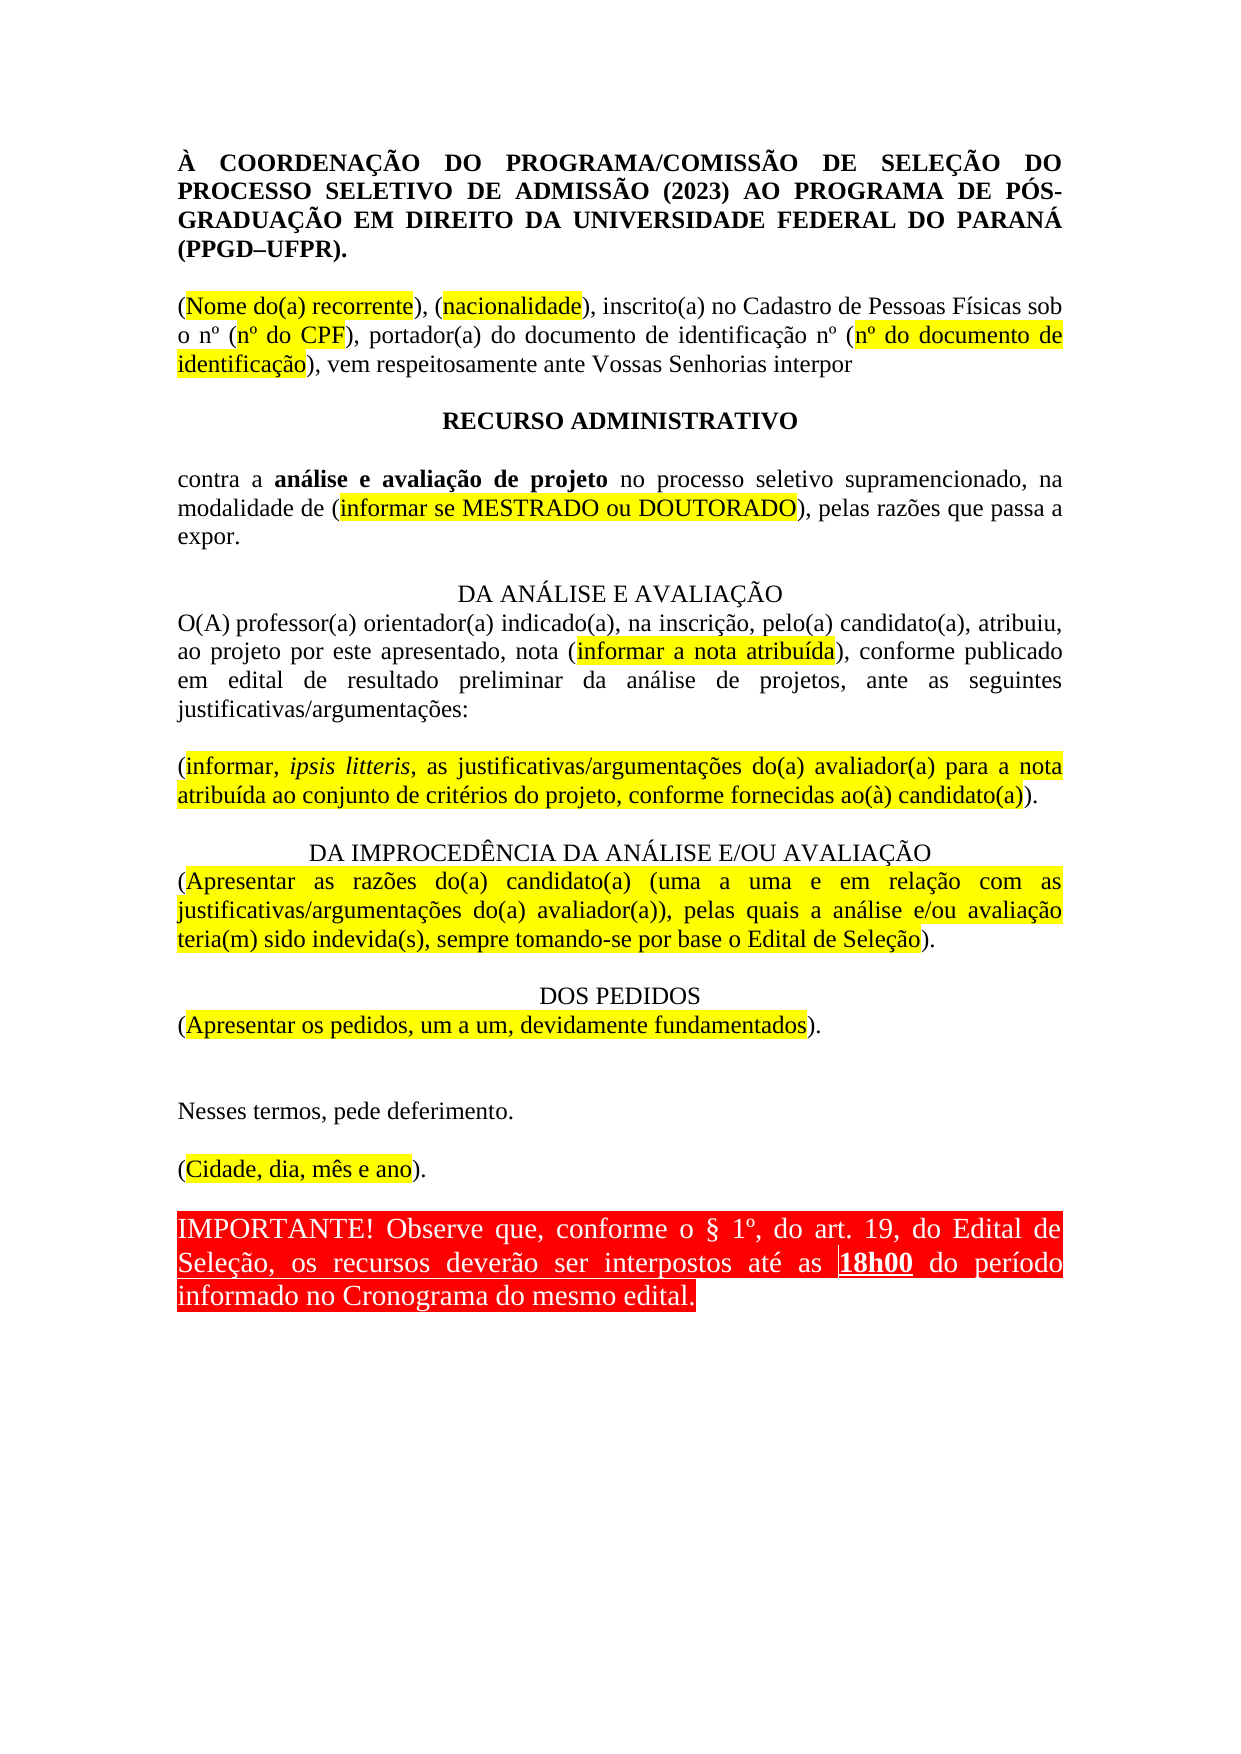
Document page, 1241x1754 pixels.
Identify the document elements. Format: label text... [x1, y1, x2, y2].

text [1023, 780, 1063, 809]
text DOS PEDIDOS [177, 981, 1063, 1010]
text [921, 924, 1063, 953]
text contra a análise e avaliação de projeto no processo seletivo supramencionado, na modalidade de (informar se MESTRADO ou DOUTORADO), pelas razões que passa a expor. [177, 464, 1063, 550]
text RECURSO ADMINISTRATIVO [177, 406, 1063, 435]
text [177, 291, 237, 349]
text DA ANÁLISE E AVALIAÇÃO [177, 579, 1063, 608]
text DA IMPROCEDÊNCIA DA ANÁLISE E/OU AVALIAÇÃO [177, 838, 1063, 866]
text IMPORTANTE! Observe que, conforme o § 1º, do art. 19, do Edital de Seleção, os recursos deverão ser interpostos até as 18h00 do período informado no Cronograma do mesmo edital. [177, 1275, 1063, 1312]
text (Nome do(a) recorrente), (nacionalidade), inscrito(a) no Cadastro de Pessoas Físicas sob o nº (nº do CPF), portador(a) do documento de identificação nº (nº do documento de identificação), vem respeitosamente ante Vossas Senhorias interpor [306, 291, 1063, 378]
text (Apresentar os pedidos, um a um, devidamente fundamentados). [807, 1010, 1063, 1039]
text Nesses termos, pede deferimento. [177, 1096, 1063, 1125]
text À COORDENAÇÃO DO PROGRAMA/COMISSÃO DE SELEÇÃO DO PROCESSO SELETIVO DE ADMISSÃO (2023) AO PROGRAMA DE PÓS-GRADUAÇÃO EM DIREITO DA UNIVERSIDADE FEDERAL DO PARANÁ (PPGD–UFPR). [177, 148, 1063, 263]
text O(A) professor(a) orientador(a) indicado(a), na inscrição, pelo(a) candidato(a), atribuiu, ao projeto por este apresentado, nota (informar a nota atribuída), conforme publicado em edital de resultado preliminar da análise de projetos, ante as seguintes justificativas/argumentações: [177, 608, 1063, 723]
text (Cidade, dia, mês e ano). [412, 1154, 1063, 1183]
